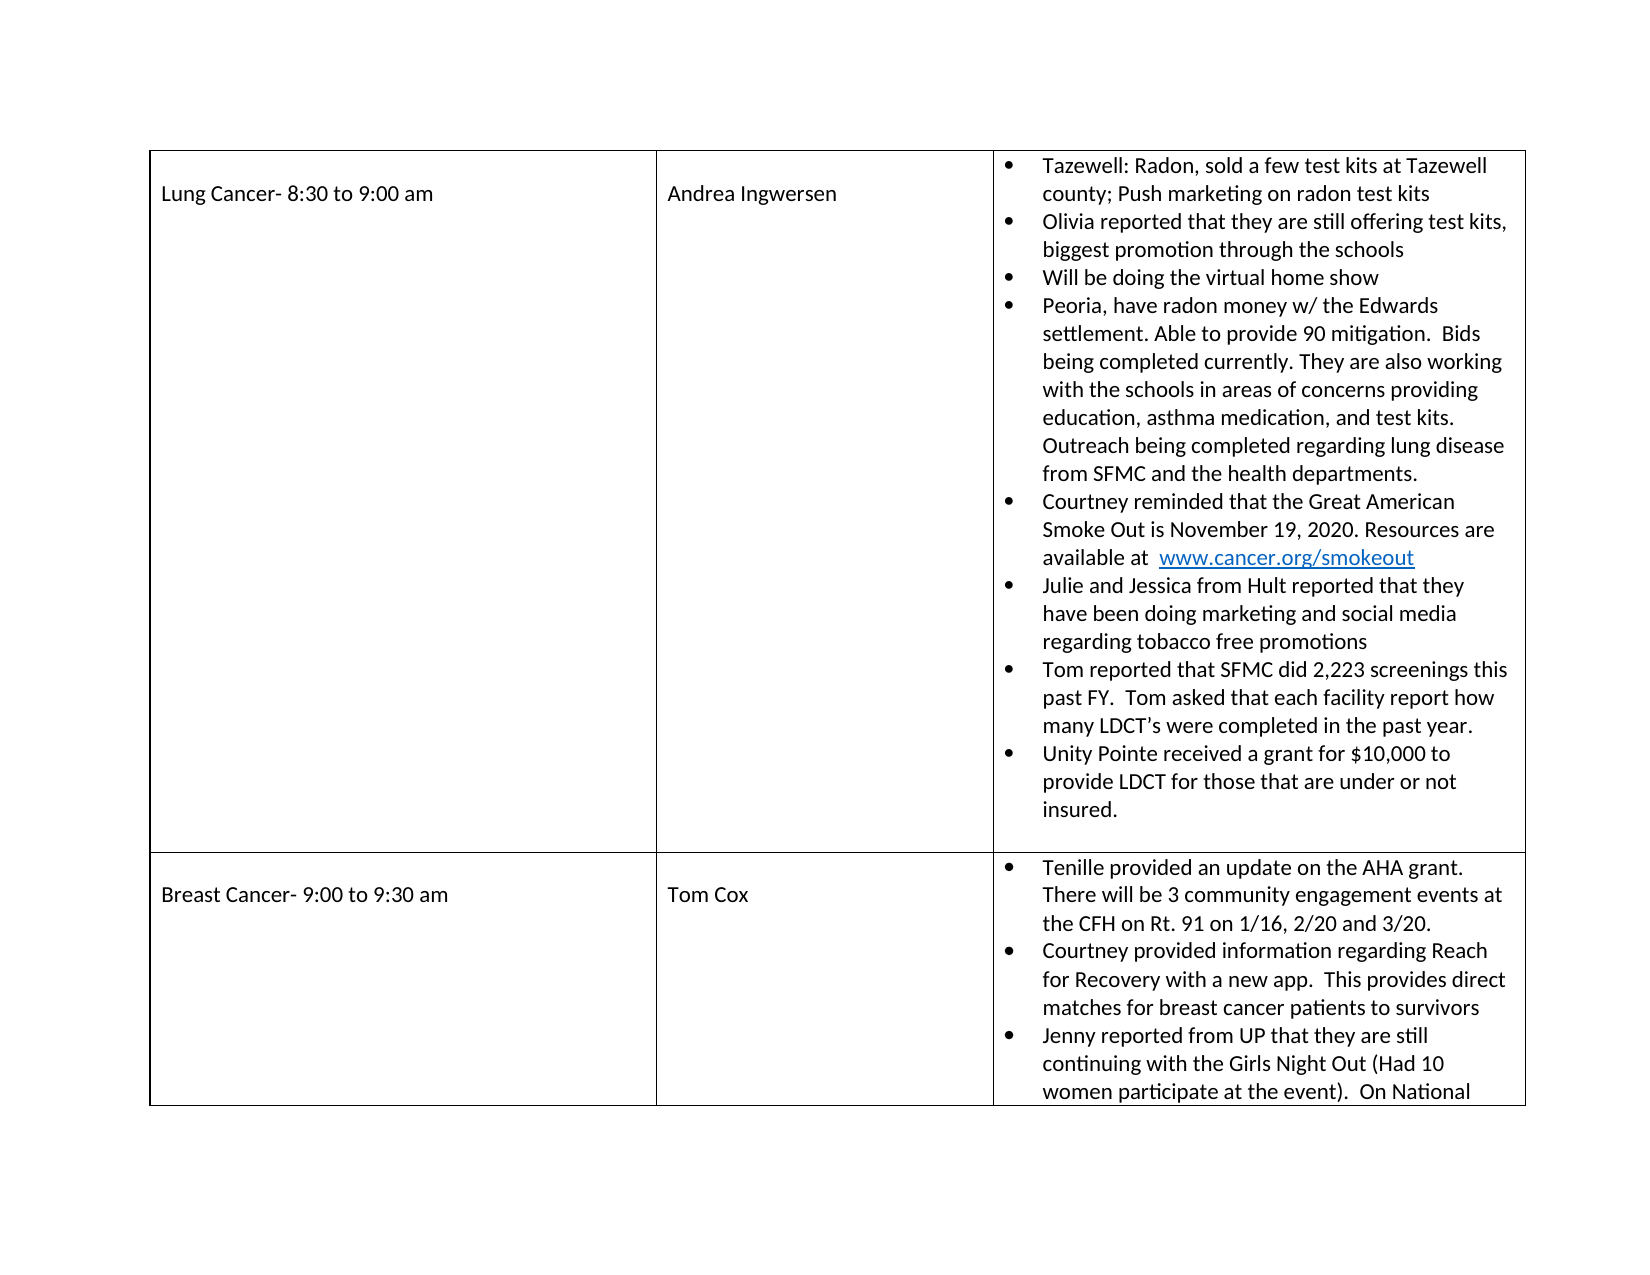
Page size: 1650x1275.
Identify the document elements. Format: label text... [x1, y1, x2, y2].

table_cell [151, 853, 656, 1105]
table_cell Tazewell: Radon, sold a few test kits at Tazewell county; Push marketing on radon test kits Olivia reported that they are still offering test kits, biggest promotion through the schools Will be doing the virtual home show Peoria, have radon money w/ the Edwards settlement. Able to provide 90 mitigation. Bids being completed currently. They are also working with the schools in areas of concerns providing education, asthma medication, and test kits. Outreach being completed regarding lung disease from SFMC and the health departments. Courtney reminded that the Great American Smoke Out is November 19, 2020. Resources are available at www.cancer.org/smokeout Julie and Jessica from Hult reported that they have been doing marketing and social media regarding tobacco free promotions Tom reported that SFMC did 2,223 screenings this past FY. Tom asked that each facility report how many LDCT’s were completed in the past year. Unity Pointe received a grant for $10,000 to provide LDCT for those that are under or not insured. [994, 151, 1525, 852]
table_cell Tom Cox [657, 853, 993, 1105]
table_cell Lung Cancer- 8:30 to 9:00 am [151, 151, 656, 852]
table_cell Andrea Ingwersen [657, 151, 993, 852]
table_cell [994, 853, 1525, 1105]
